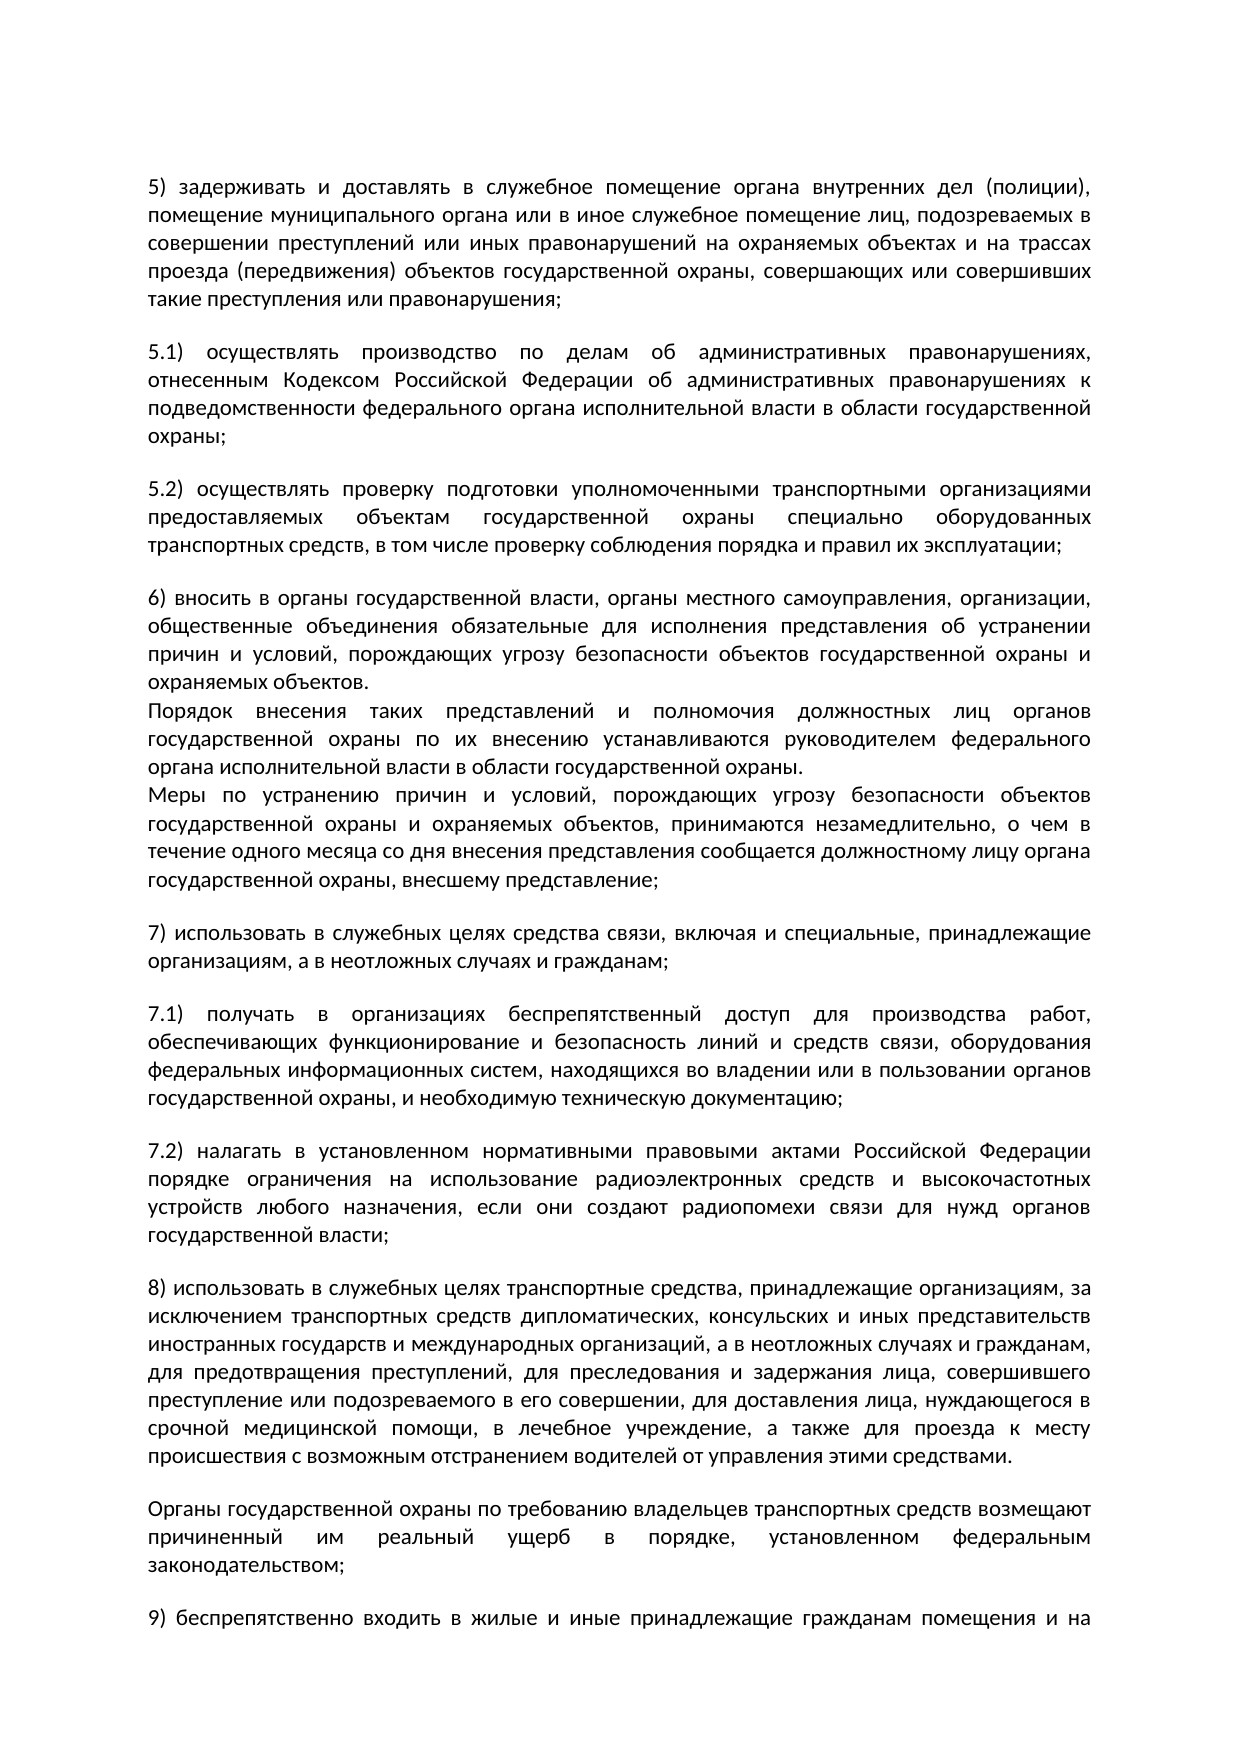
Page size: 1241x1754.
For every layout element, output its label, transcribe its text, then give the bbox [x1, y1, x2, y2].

text 6) вносить в органы государственной власти, органы местного самоуправления, организации, общественные объединения обязательные для исполнения представления об устранении причин и условий, порождающих угрозу безопасности объектов государственной охраны и охраняемых объектов. [148, 583, 1092, 696]
text 5.1) осуществлять производство по делам об административных правонарушениях, отнесенным Кодексом Российской Федерации об административных правонарушениях к подведомственности федерального органа исполнительной власти в области государственной охраны; [148, 337, 1092, 449]
text Органы государственной охраны по требованию владельцев транспортных средств возмещают причиненный им реальный ущерб в порядке, установленном федеральным законодательством; [148, 1494, 1092, 1578]
text 7.2) налагать в установленном нормативными правовыми актами Российской Федерации порядке ограничения на использование радиоэлектронных средств и высокочастотных устройств любого назначения, если они создают радиопомехи связи для нужд органов государственной власти; [148, 1136, 1092, 1248]
text 7.1) получать в организациях беспрепятственный доступ для производства работ, обеспечивающих функционирование и безопасность линий и средств связи, оборудования федеральных информационных систем, находящихся во владении или в пользовании органов государственной охраны, и необходимую техническую документацию; [148, 999, 1092, 1111]
text Порядок внесения таких представлений и полномочия должностных лиц органов государственной охраны по их внесению устанавливаются руководителем федерального органа исполнительной власти в области государственной охраны. [148, 696, 1092, 780]
text 8) использовать в служебных целях транспортные средства, принадлежащие организациям, за исключением транспортных средств дипломатических, консульских и иных представительств иностранных государств и международных организаций, а в неотложных случаях и гражданам, для предотвращения преступлений, для преследования и задержания лица, совершившего преступление или подозреваемого в его совершении, для доставления лица, нуждающегося в срочной медицинской помощи, в лечебное учреждение, а также для проезда к месту происшествия с возможным отстранением водителей от управления этими средствами. [148, 1273, 1092, 1469]
text Меры по устранению причин и условий, порождающих угрозу безопасности объектов государственной охраны и охраняемых объектов, принимаются незамедлительно, о чем в течение одного месяца со дня внесения представления сообщается должностному лицу органа государственной охраны, внесшему представление; [148, 781, 1092, 893]
text 5.2) осуществлять проверку подготовки уполномоченными транспортными организациями предоставляемых объектам государственной охраны специально оборудованных транспортных средств, в том числе проверку соблюдения порядка и правил их эксплуатации; [148, 474, 1092, 558]
text 5) задерживать и доставлять в служебное помещение органа внутренних дел (полиции), помещение муниципального органа или в иное служебное помещение лиц, подозреваемых в совершении преступлений или иных правонарушений на охраняемых объектах и на трассах проезда (передвижения) объектов государственной охраны, совершающих или совершивших такие преступления или правонарушения; [148, 172, 1092, 312]
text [148, 1603, 1092, 1631]
text 7) использовать в служебных целях средства связи, включая и специальные, принадлежащие организациям, а в неотложных случаях и гражданам; [148, 918, 1092, 974]
